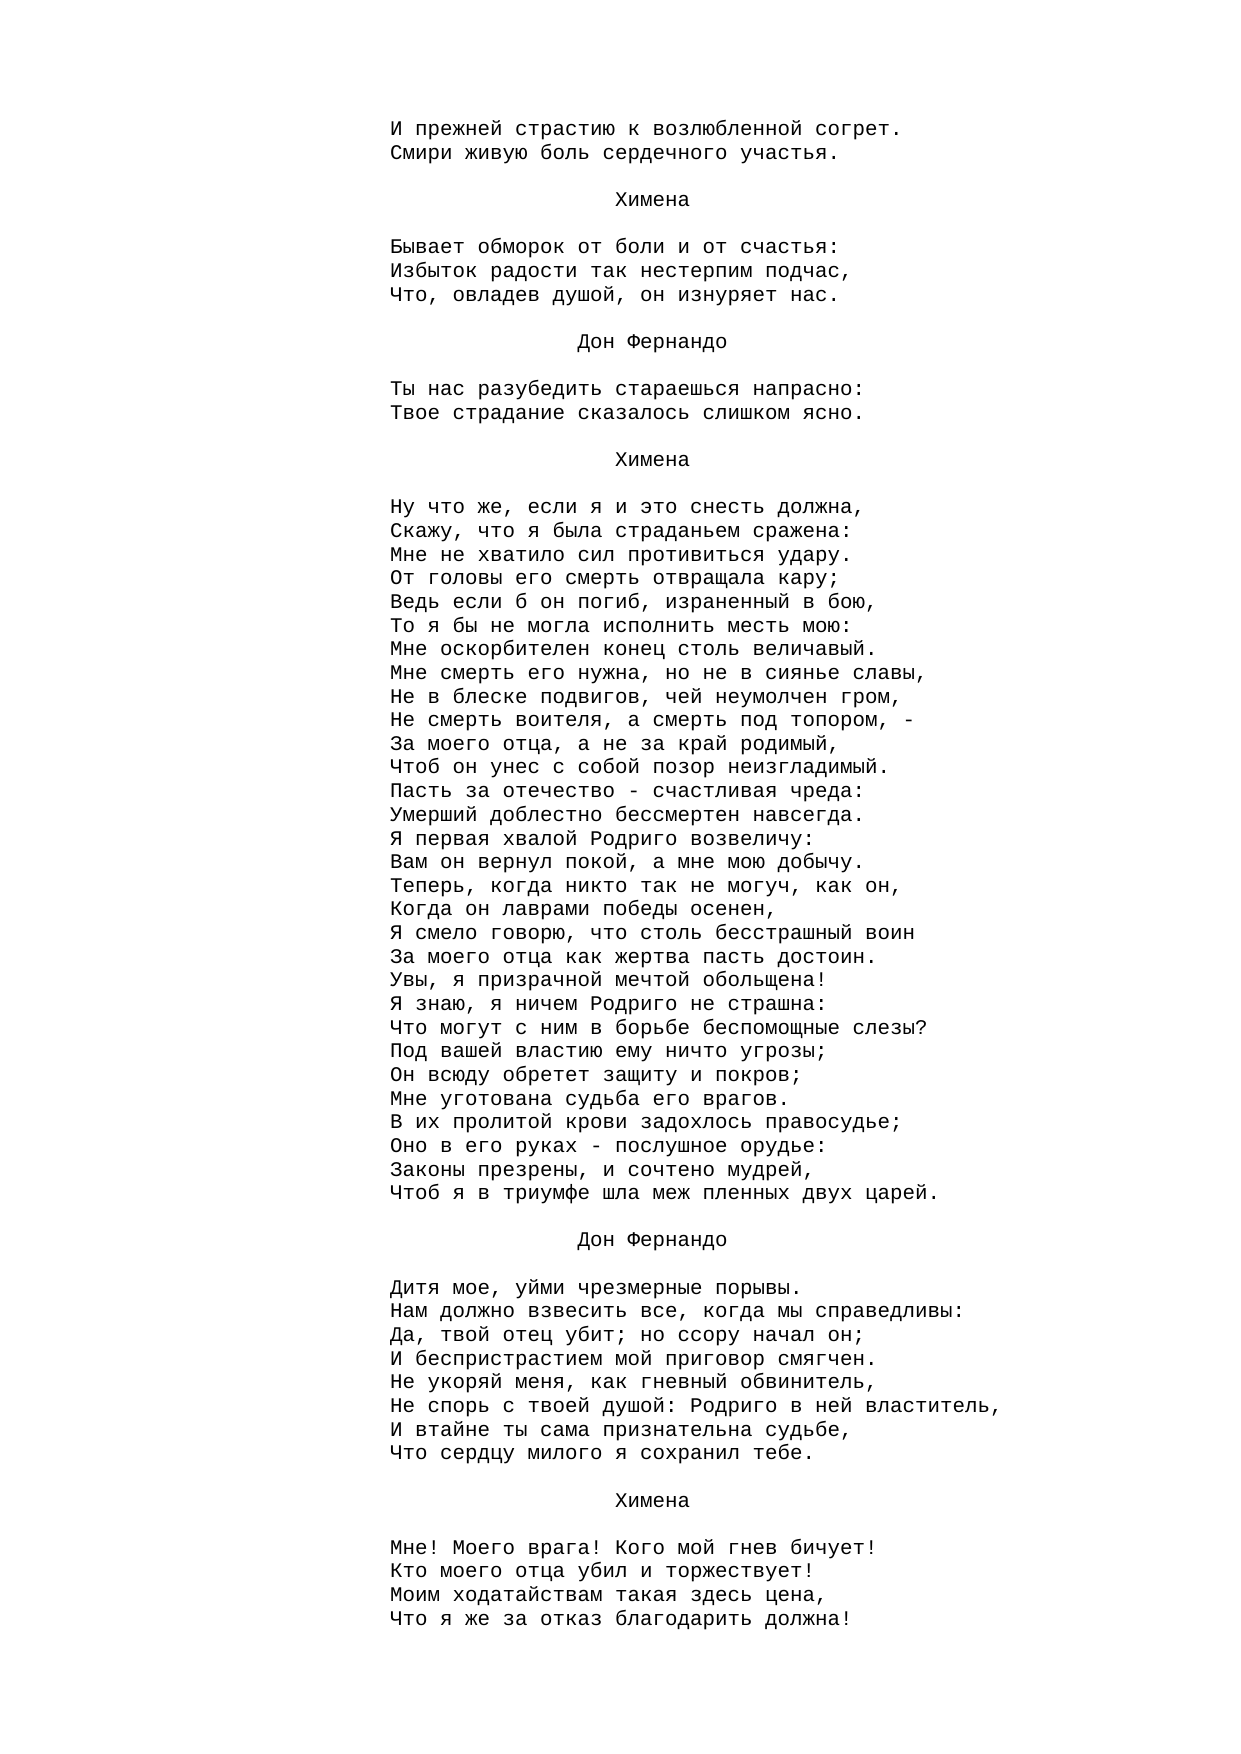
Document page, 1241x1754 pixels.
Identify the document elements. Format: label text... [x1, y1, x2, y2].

text Ну что же, если я и это снесть должна, [177, 496, 1152, 520]
text Увы, я призрачной мечтой обольщена! [177, 969, 1152, 993]
text Вам он вернул покой, а мне мою добычу. [177, 851, 1152, 875]
text Смири живую боль сердечного участья. [177, 142, 1152, 165]
text Избыток радости так нестерпим подчас, [177, 260, 1152, 284]
text Химена [177, 189, 1152, 213]
text Скажу, что я была страданьем сражена: [177, 520, 1152, 544]
text Законы презрены, и сочтено мудрей, [177, 1158, 1152, 1182]
text В их пролитой крови задохлось правосудье; [177, 1111, 1152, 1135]
text Он всюду обретет защиту и покров; [177, 1064, 1152, 1088]
text Твое страдание сказалось слишком ясно. [177, 402, 1152, 426]
text И беспристрастием мой приговор смягчен. [177, 1348, 1152, 1371]
text Под вашей властию ему ничто угрозы; [177, 1040, 1152, 1064]
text И прежней страстию к возлюбленной согрет. [177, 118, 1152, 142]
text Дон Фернандо [177, 1229, 1152, 1253]
text Нам должно взвесить все, когда мы справедливы: [177, 1300, 1152, 1324]
text Я знаю, я ничем Родриго не страшна: [177, 993, 1152, 1017]
text Химена [177, 449, 1152, 473]
text Пасть за отечество - счастливая чреда: [177, 780, 1152, 804]
text Дон Фернандо [177, 331, 1152, 354]
text Не спорь с твоей душой: Родриго в ней властитель, [177, 1395, 1152, 1419]
text Не укоряй меня, как гневный обвинитель, [177, 1371, 1152, 1395]
text Химена [177, 1489, 1152, 1513]
text Теперь, когда никто так не могуч, как он, [177, 875, 1152, 898]
text Чтоб я в триумфе шла меж пленных двух царей. [177, 1182, 1152, 1206]
text Чтоб он унес с собой позор неизгладимый. [177, 757, 1152, 780]
text Когда он лаврами победы осенен, [177, 898, 1152, 922]
text Что сердцу милого я сохранил тебе. [177, 1442, 1152, 1466]
text И втайне ты сама признательна судьбе, [177, 1419, 1152, 1442]
text Не смерть воителя, а смерть под топором, - [177, 709, 1152, 733]
text Мне смерть его нужна, но не в сиянье славы, [177, 662, 1152, 686]
text Да, твой отец убит; но ссору начал он; [177, 1324, 1152, 1348]
text Моим ходатайствам такая здесь цена, [177, 1584, 1152, 1608]
text Оно в его руках - послушное орудье: [177, 1135, 1152, 1158]
text От головы его смерть отвращала кару; [177, 567, 1152, 591]
text Умерший доблестно бессмертен навсегда. [177, 804, 1152, 827]
text Что могут с ним в борьбе беспомощные слезы? [177, 1017, 1152, 1040]
text Мне! Моего врага! Кого мой гнев бичует! [177, 1537, 1152, 1561]
text Я первая хвалой Родриго возвеличу: [177, 827, 1152, 851]
text Дитя мое, уйми чрезмерные порывы. [177, 1277, 1152, 1300]
text За моего отца как жертва пасть достоин. [177, 946, 1152, 969]
text Кто моего отца убил и торжествует! [177, 1561, 1152, 1584]
text За моего отца, а не за край родимый, [177, 733, 1152, 757]
text Мне оскорбителен конец столь величавый. [177, 638, 1152, 662]
text Что, овладев душой, он изнуряет нас. [177, 284, 1152, 307]
text То я бы не могла исполнить месть мою: [177, 615, 1152, 638]
text Мне не хватило сил противиться удару. [177, 544, 1152, 567]
text Что я же за отказ благодарить должна! [177, 1608, 1152, 1631]
text Ведь если б он погиб, израненный в бою, [177, 591, 1152, 615]
text Бывает обморок от боли и от счастья: [177, 236, 1152, 260]
text Мне уготована судьба его врагов. [177, 1088, 1152, 1111]
text Не в блеске подвигов, чей неумолчен гром, [177, 686, 1152, 709]
text Ты нас разубедить стараешься напрасно: [177, 378, 1152, 402]
text Я смело говорю, что столь бесстрашный воин [177, 922, 1152, 946]
